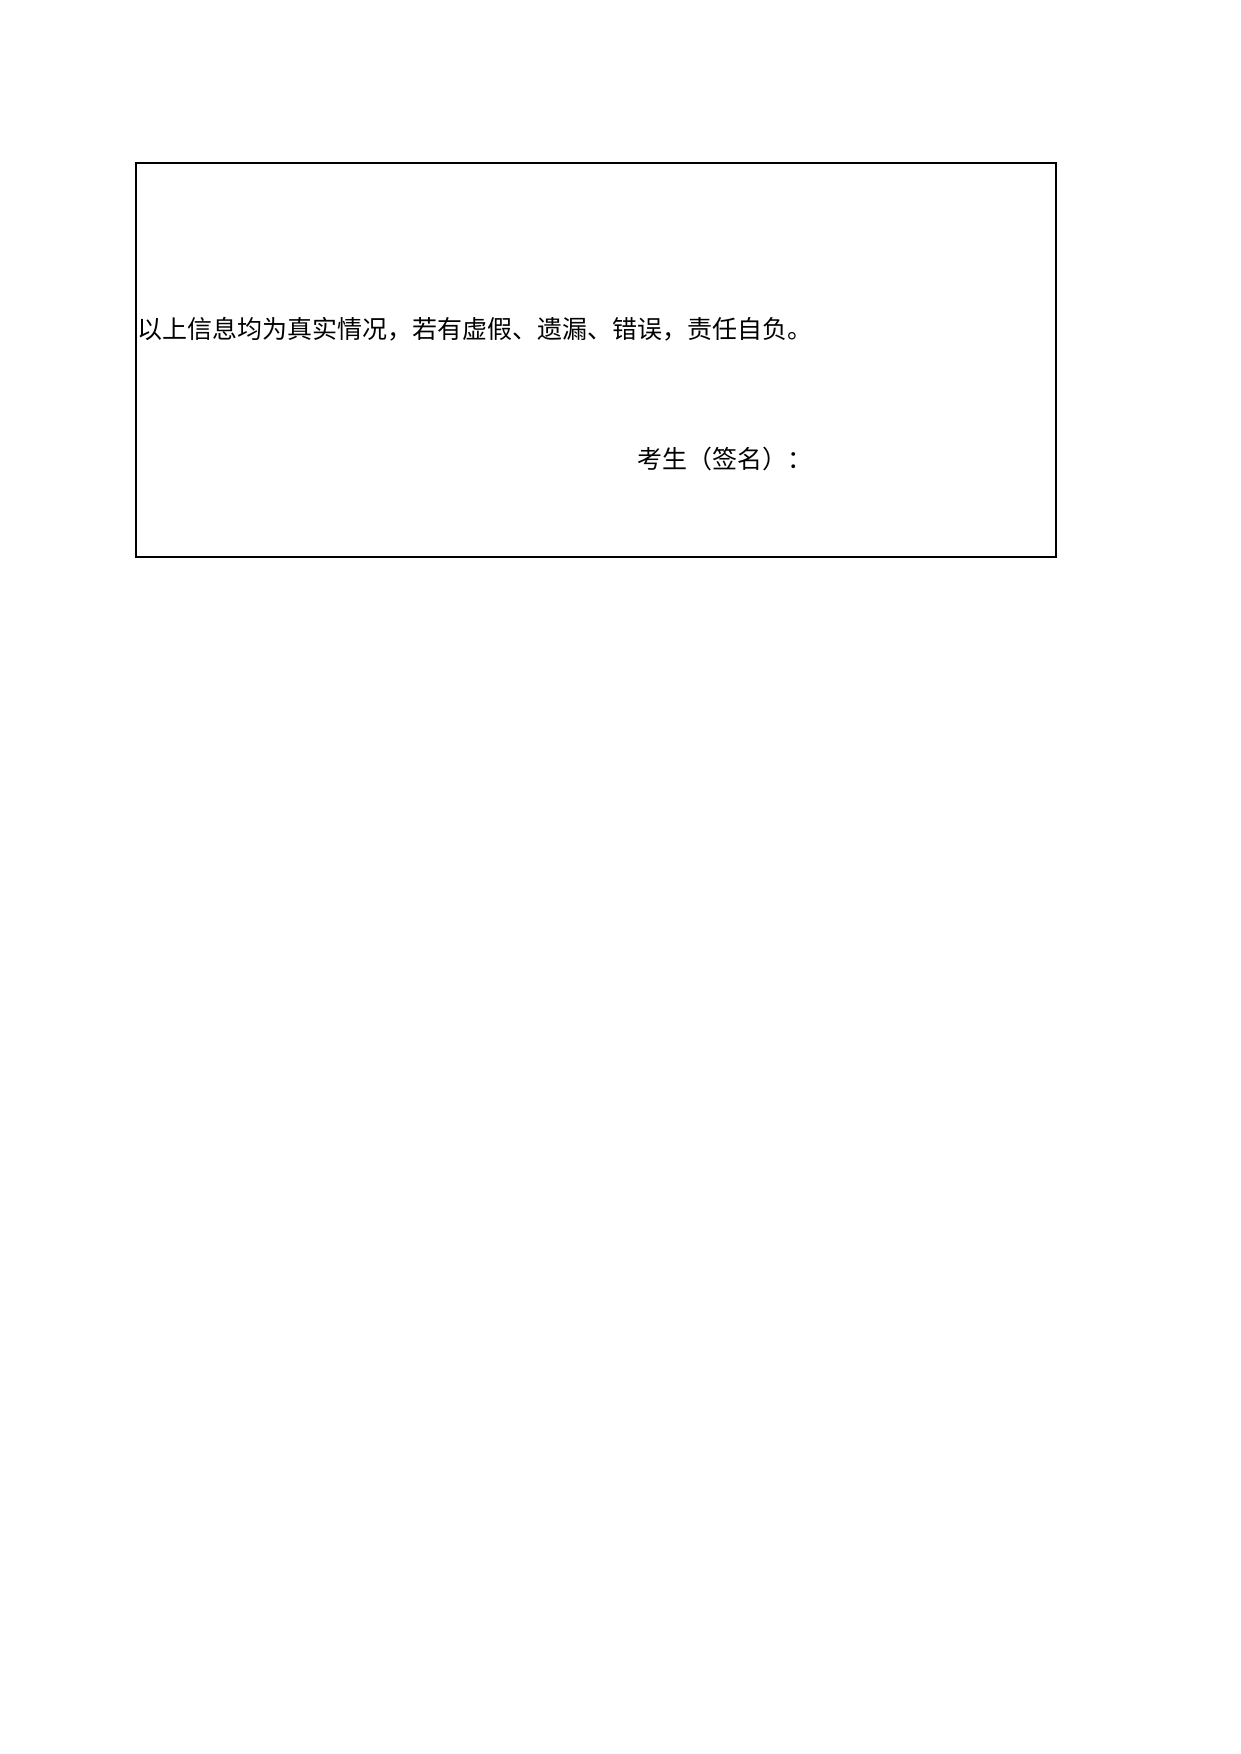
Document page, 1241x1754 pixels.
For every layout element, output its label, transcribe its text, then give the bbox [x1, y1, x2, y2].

table_cell 以上信息均为真实情况，若有虚假、遗漏、错误，责任自负。 考生（签名）： [137, 164, 1055, 556]
